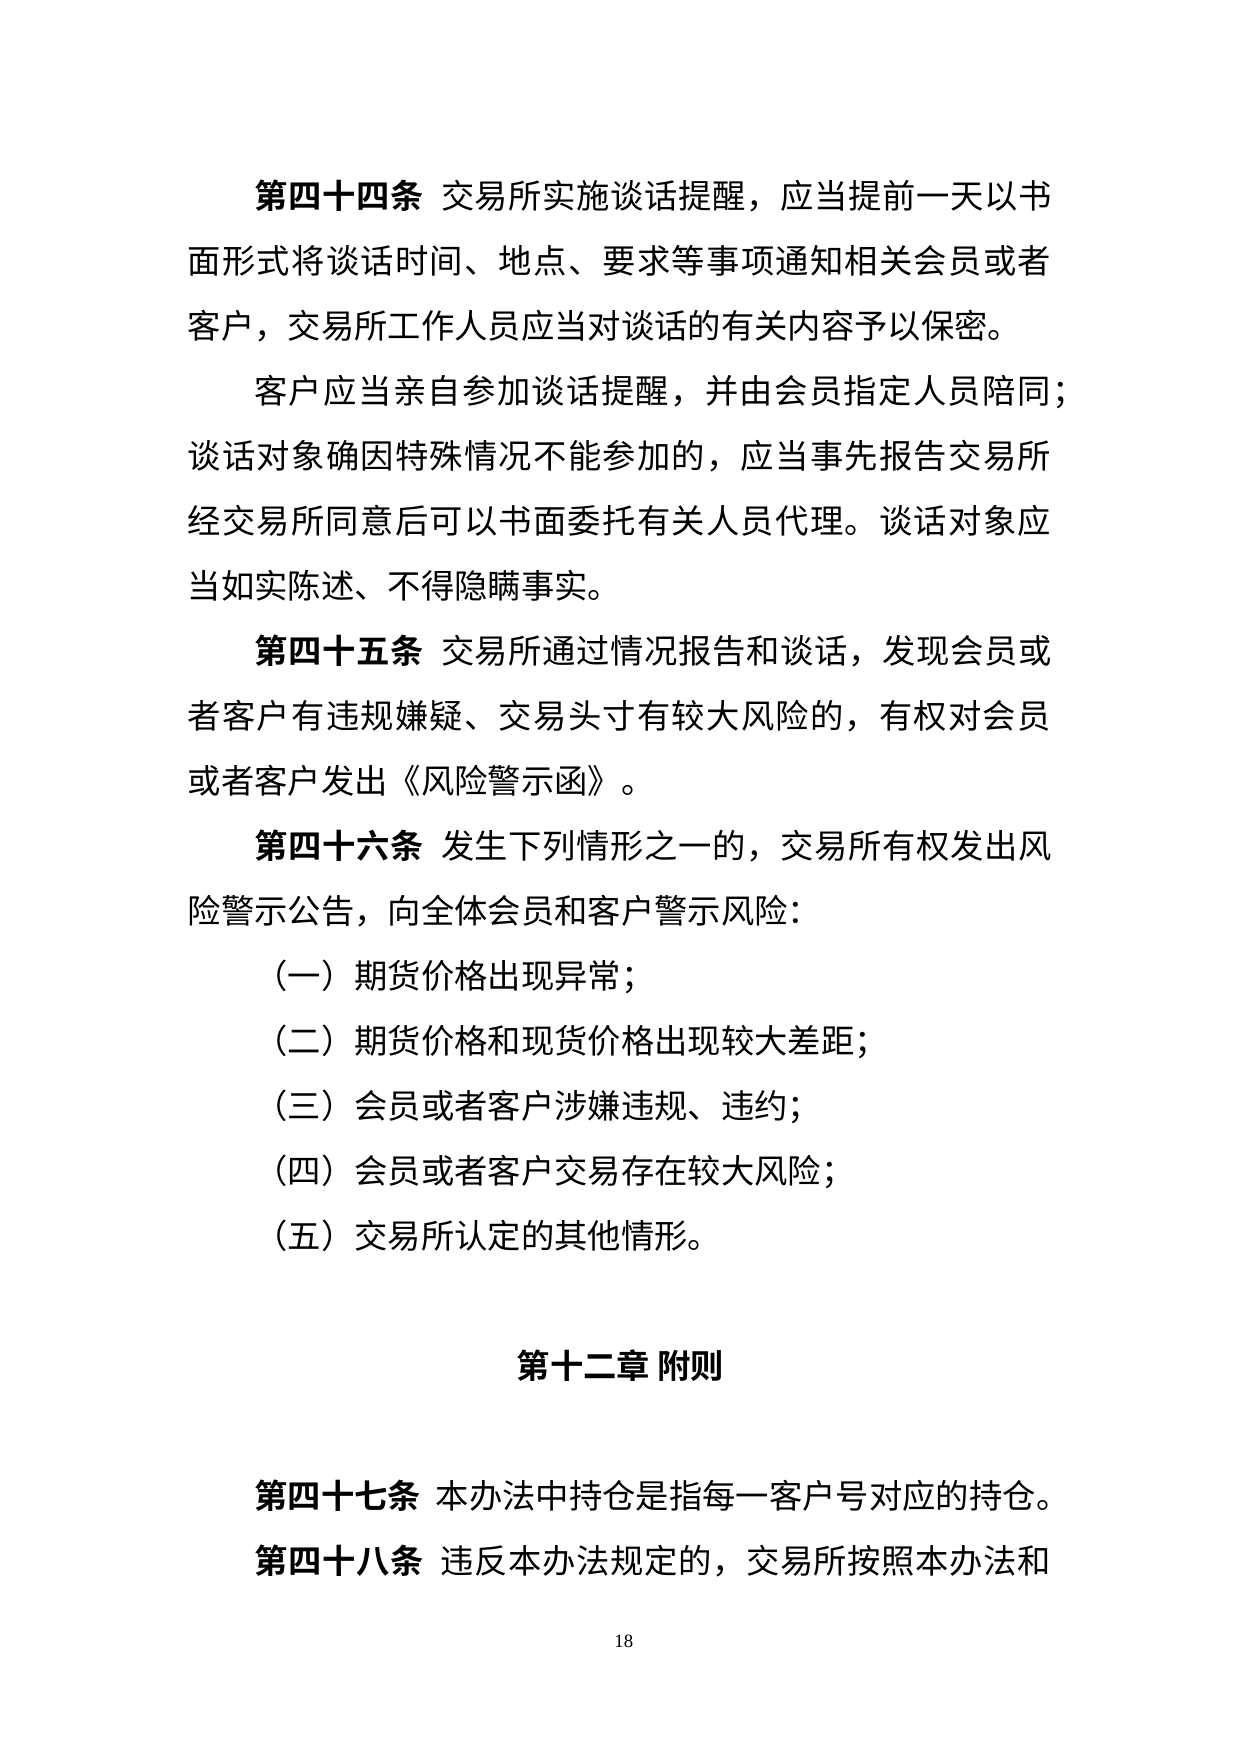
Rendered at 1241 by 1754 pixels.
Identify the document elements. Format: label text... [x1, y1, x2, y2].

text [187, 1527, 1053, 1592]
text （四）会员或者客户交易存在较大风险； [187, 1137, 1053, 1202]
text 第四十五条 交易所通过情况报告和谈话，发现会员或者客户有违规嫌疑、交易头寸有较大风险的，有权对会员或者客户发出《风险警示函》。 [187, 617, 1053, 812]
text （三）会员或者客户涉嫌违规、违约； [187, 1072, 1053, 1137]
text （一）期货价格出现异常； [187, 942, 1053, 1007]
text 第十二章 附则 [187, 1332, 1053, 1397]
text 第四十七条 本办法中持仓是指每一客户号对应的持仓。 [187, 1462, 1053, 1527]
text （二）期货价格和现货价格出现较大差距； [187, 1007, 1053, 1072]
text 第四十四条 交易所实施谈话提醒，应当提前一天以书面形式将谈话时间、地点、要求等事项通知相关会员或者客户，交易所工作人员应当对谈话的有关内容予以保密。 [187, 162, 1053, 357]
text 第四十六条 发生下列情形之一的，交易所有权发出风险警示公告，向全体会员和客户警示风险： [187, 812, 1053, 942]
text （五）交易所认定的其他情形。 [187, 1202, 1053, 1267]
text 客户应当亲自参加谈话提醒，并由会员指定人员陪同；谈话对象确因特殊情况不能参加的，应当事先报告交易所，经交易所同意后可以书面委托有关人员代理。谈话对象应当如实陈述、不得隐瞒事实。 [187, 357, 1053, 617]
